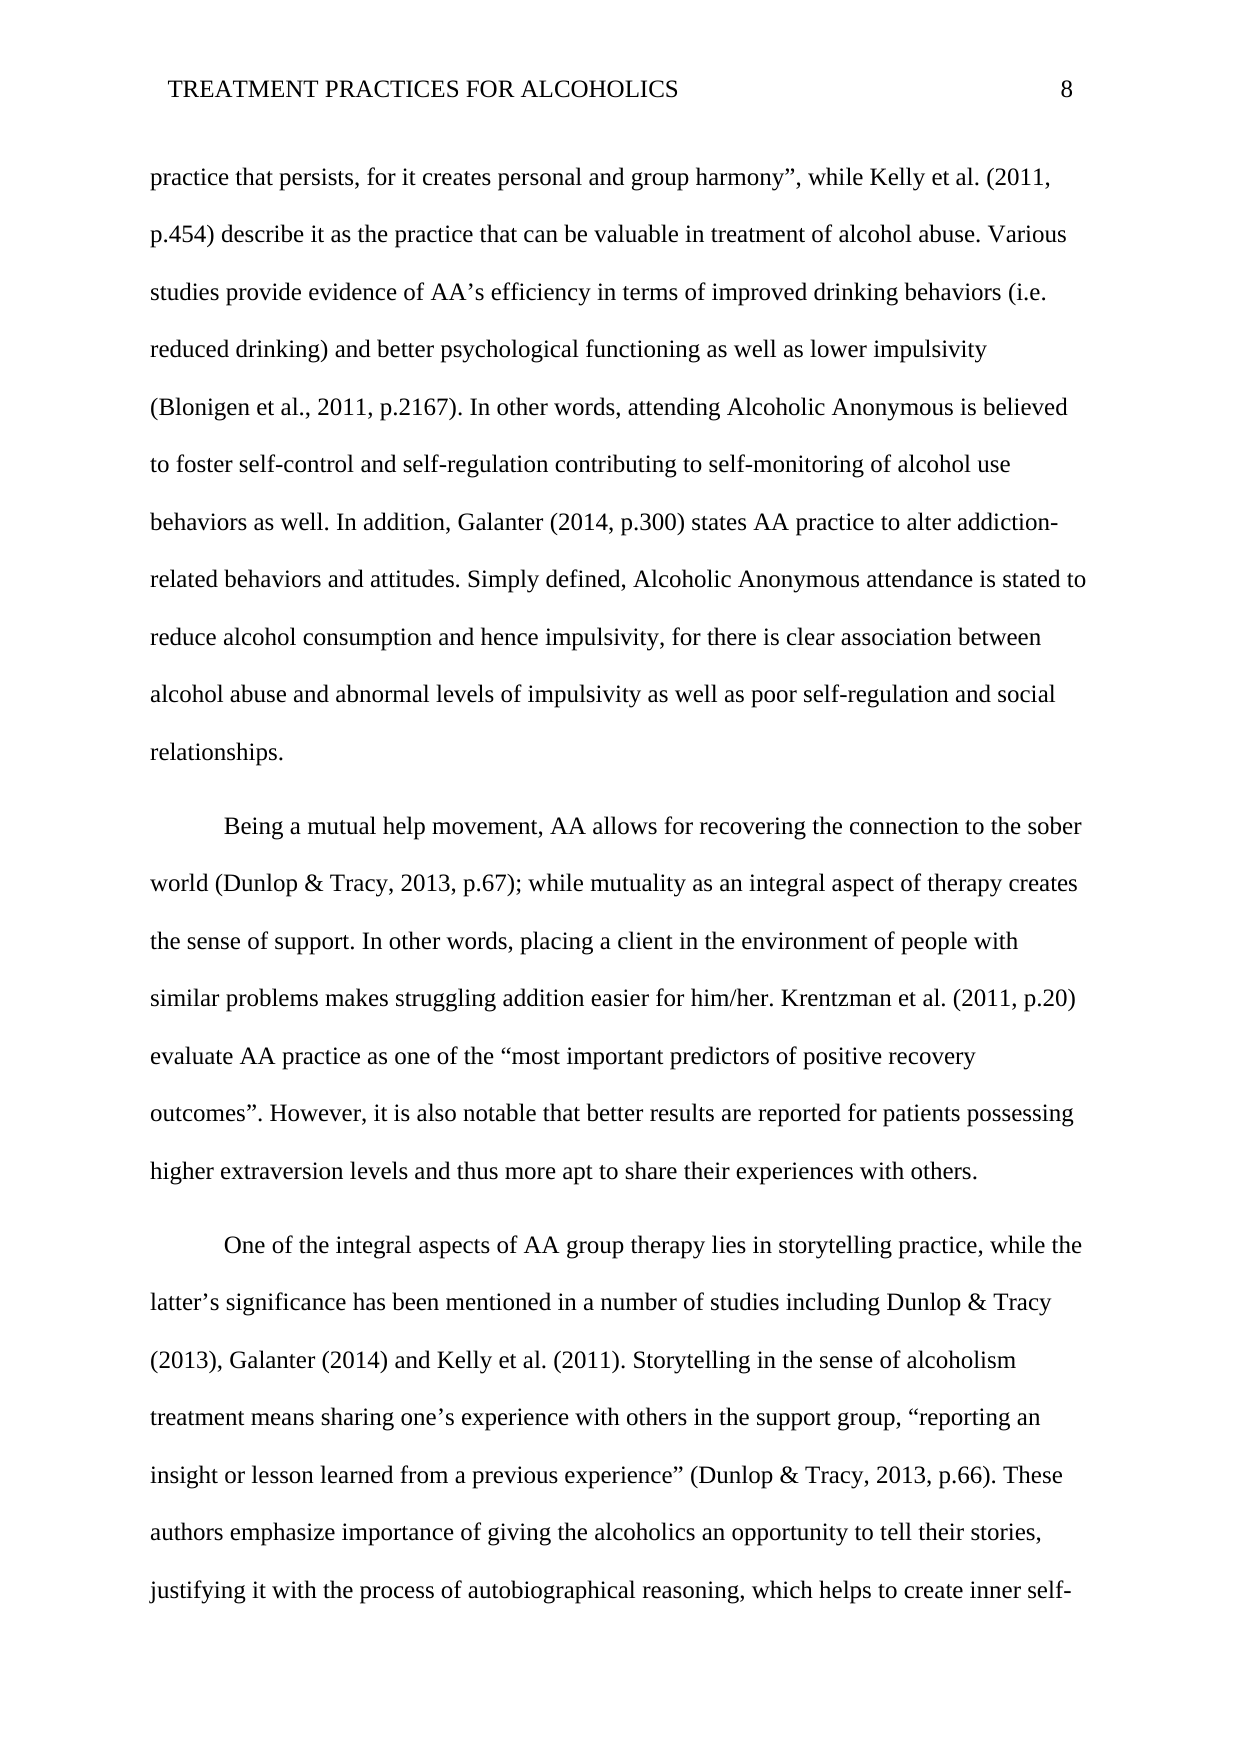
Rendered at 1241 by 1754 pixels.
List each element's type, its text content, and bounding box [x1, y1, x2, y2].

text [150, 162, 1090, 765]
text Being a mutual help movement, AA allows for recovering the connection to the sober world (Dunlop & Tracy, 2013, p.67); while mutuality as an integral aspect of therapy creates the sense of support. In other words, placing a client in the environment of people with similar problems makes struggling addition easier for him/her. Krentzman et al. (2011, p.20) evaluate AA practice as one of the “most important predictors of positive recovery outcomes”. However, it is also notable that better results are reported for patients possessing higher extraversion levels and thus more apt to share their experiences with others. [150, 811, 1090, 1184]
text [150, 1230, 1090, 1604]
